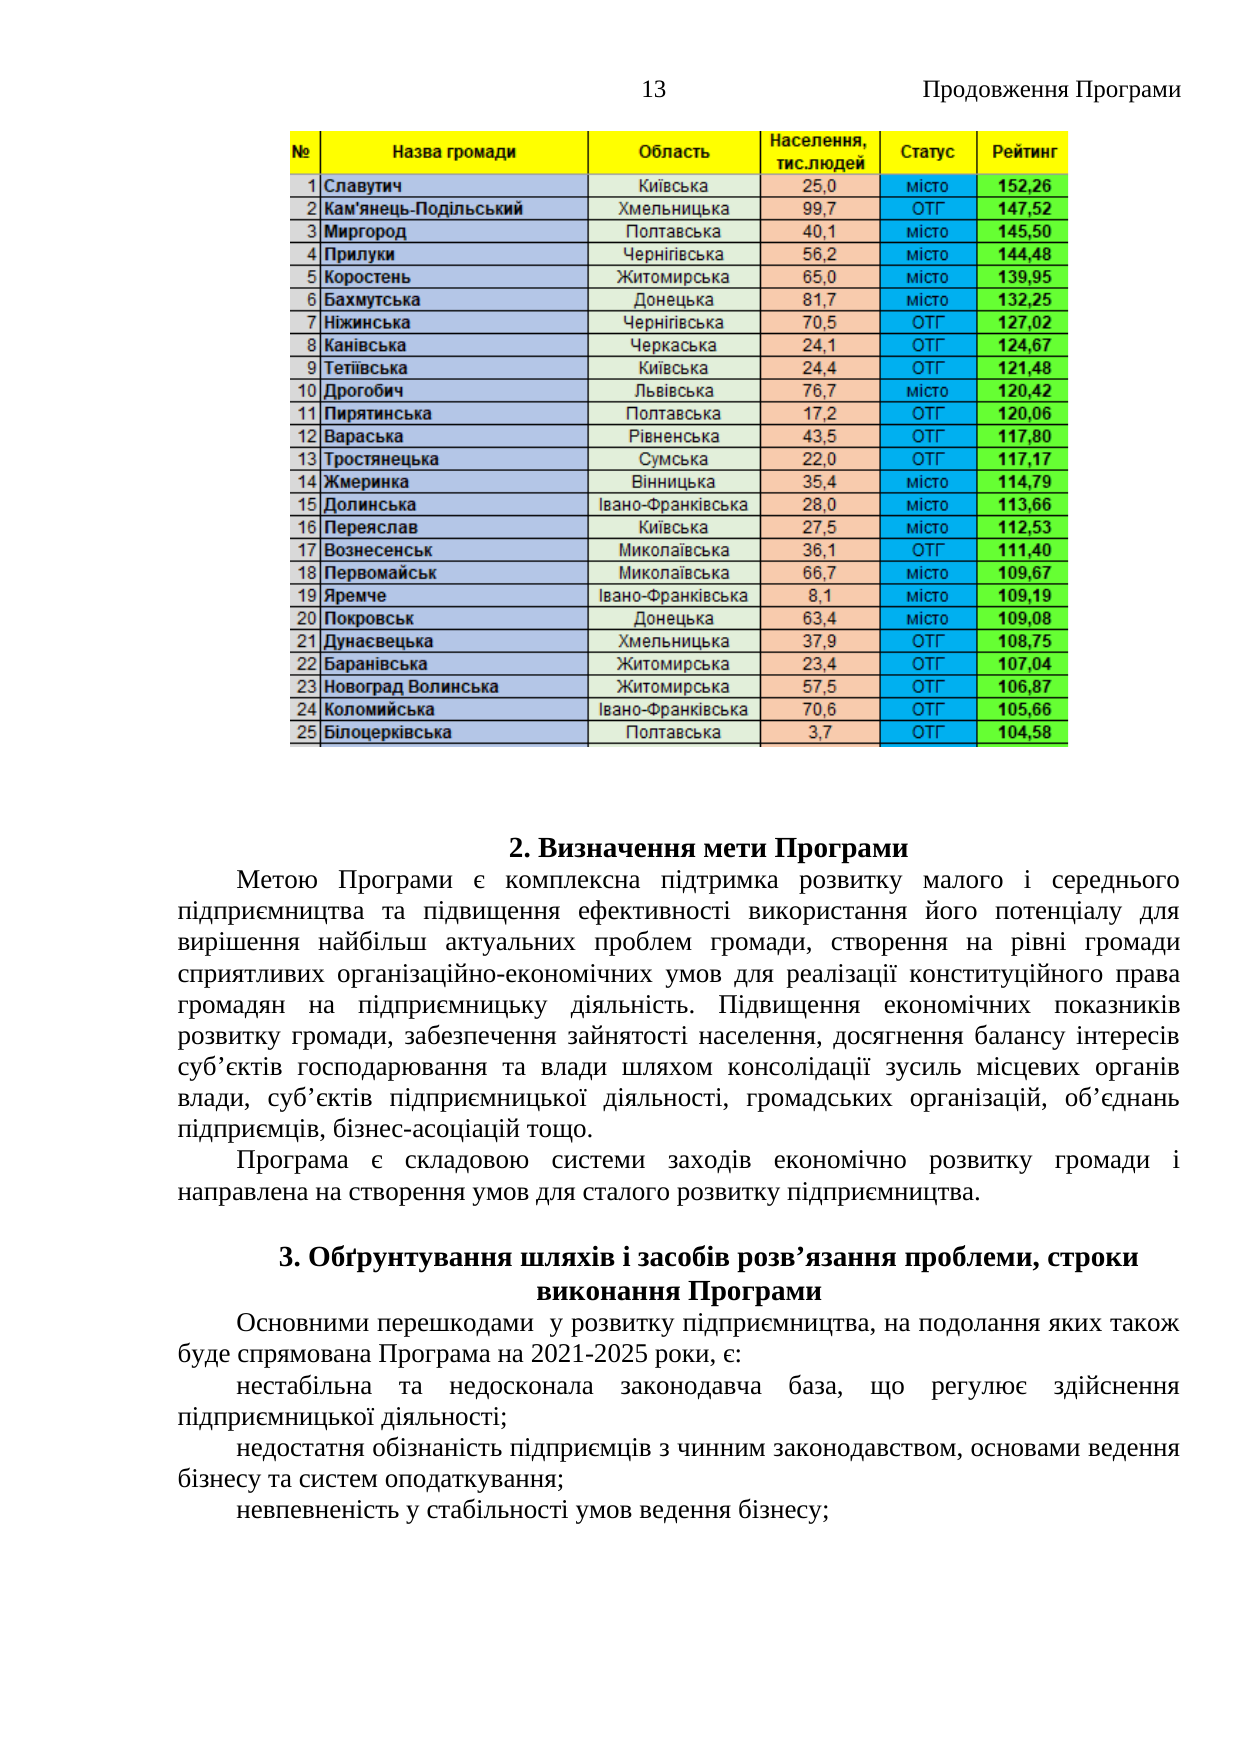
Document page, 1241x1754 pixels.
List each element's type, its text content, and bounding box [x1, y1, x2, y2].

text 3. Обґрунтування шляхів і засобів розв’язання проблеми, строки виконання Програми [177, 1239, 1181, 1306]
text 2. Визначення мети Програми [177, 830, 1181, 863]
text Метою Програми є комплексна підтримка розвитку малого і середнього підприємництва та підвищення ефективності використання його потенціалу для вирішення найбільш актуальних проблем громади, створення на рівні громади сприятливих організаційно-економічних умов для реалізації конституційного права громадян на підприємницьку діяльність. Підвищення економічних показників розвитку громади, забезпечення зайнятості населення, досягнення балансу інтересів суб’єктів господарювання та влади шляхом консолідації зусиль місцевих органів влади, суб’єктів підприємницької діяльності, громадських організацій, об’єднань підприємців, бізнес-асоціацій тощо. [177, 863, 1181, 1143]
picture [290, 131, 1069, 747]
text Програма є складовою системи заходів економічно розвитку громади і направлена на створення умов для сталого розвитку підприємництва. [177, 1143, 1181, 1206]
text невпевненість у стабільності умов ведення бізнесу; [177, 1493, 1181, 1524]
text нестабільна та недосконала законодавча база, що регулює здійснення підприємницької діяльності; [177, 1369, 1181, 1431]
text недостатня обізнаність підприємців з чинним законодавством, основами ведення бізнесу та систем оподаткування; [177, 1431, 1181, 1493]
text Основними перешкодами у розвитку підприємництва, на подолання яких також буде спрямована Програма на 2021-2025 роки, є: [177, 1306, 1181, 1369]
